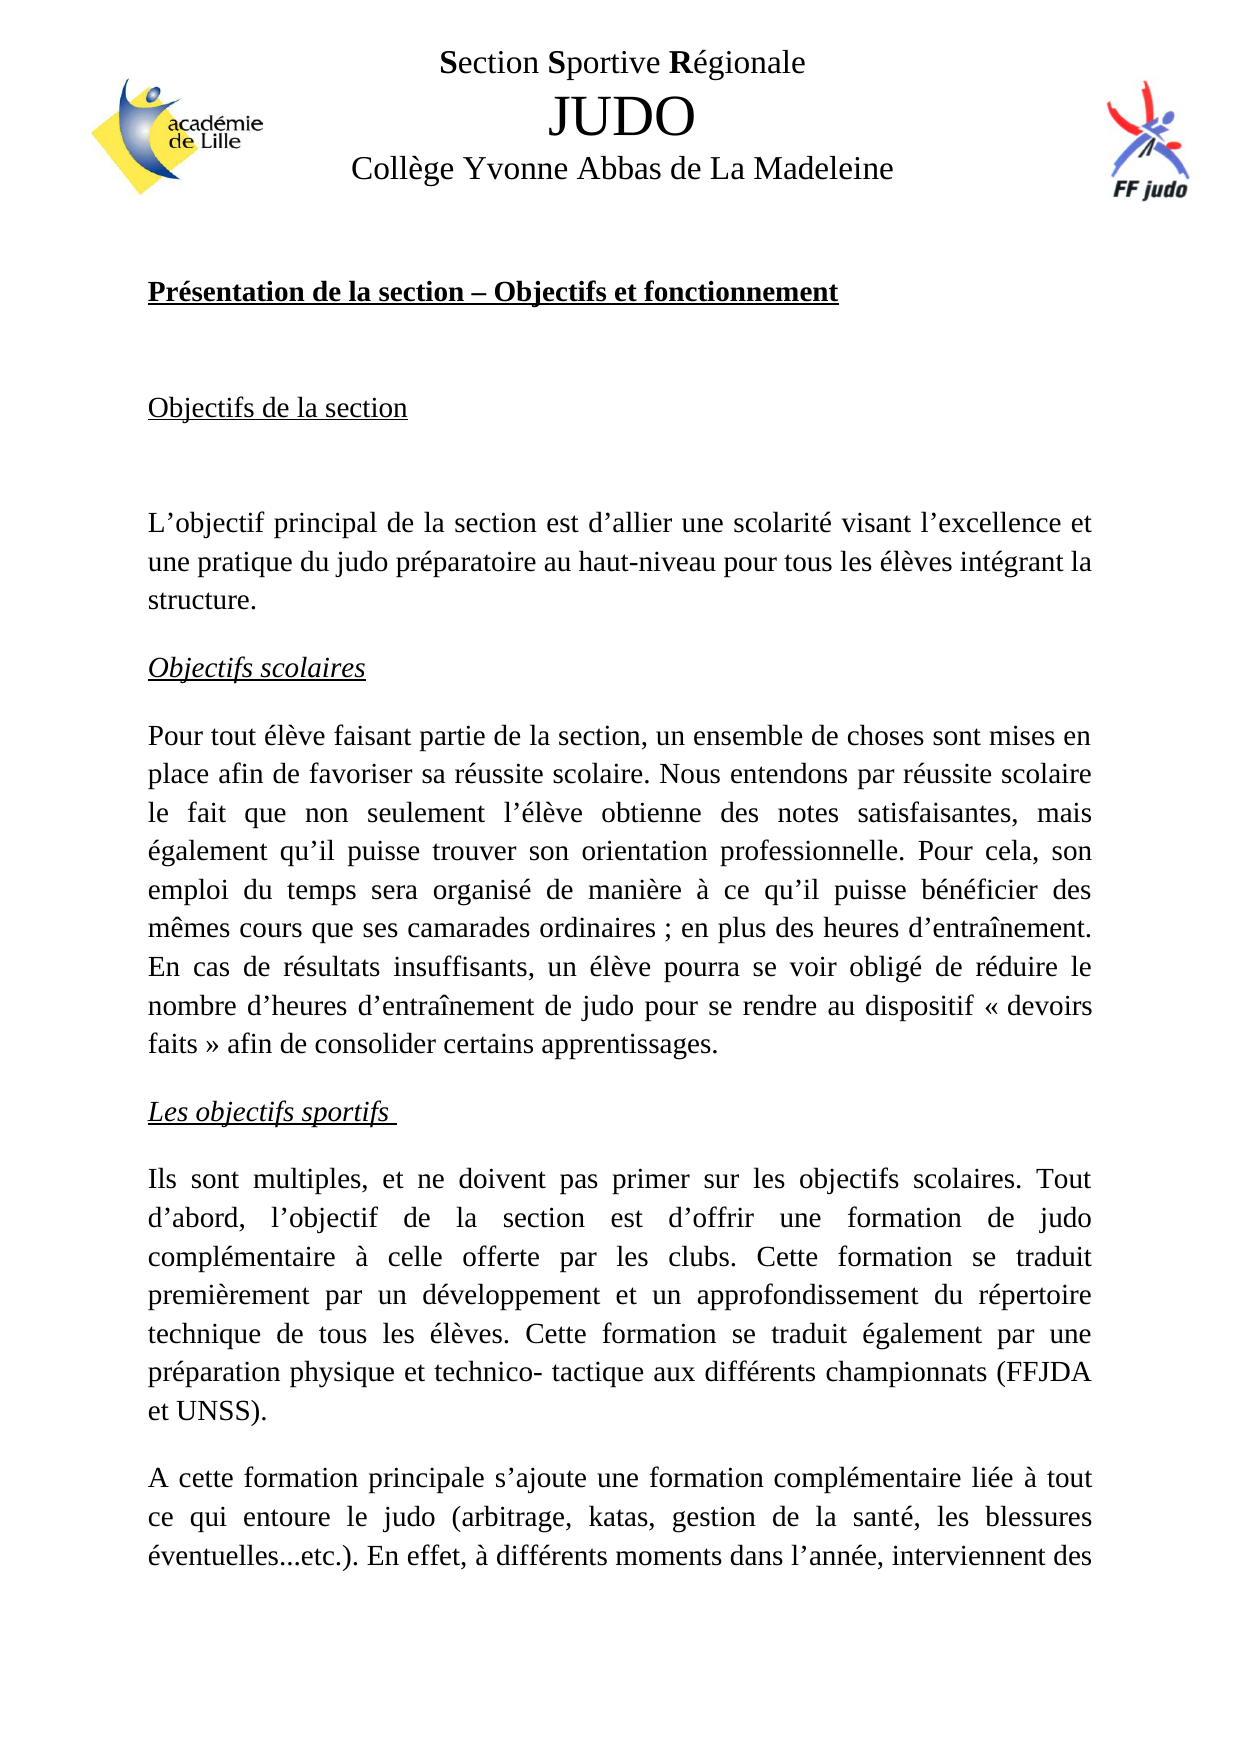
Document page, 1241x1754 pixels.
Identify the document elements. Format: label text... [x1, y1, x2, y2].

text Objectifs de la section [148, 390, 1093, 423]
text Pour tout élève faisant partie de la section, un ensemble de choses sont mises en place afin de favoriser sa réussite scolaire. Nous entendons par réussite scolaire le fait que non seulement l’élève obtienne des notes satisfaisantes, mais également qu’il puisse trouver son orientation professionnelle. Pour cela, son emploi du temps sera organisé de manière à ce qu’il puisse bénéficier des mêmes cours que ses camarades ordinaires ; en plus des heures d’entraînement. En cas de résultats insuffisants, un élève pourra se voir obligé de réduire le nombre d’heures d’entraînement de judo pour se rendre au dispositif « devoirs faits » afin de consolider certains apprentissages. [148, 718, 1093, 1060]
text L’objectif principal de la section est d’allier une scolarité visant l’excellence et une pratique du judo préparatoire au haut-niveau pour tous les élèves intégrant la structure. [148, 505, 1093, 616]
text Présentation de la section – Objectifs et fonctionnement [148, 274, 1093, 308]
picture [73, 73, 288, 207]
text Ils sont multiples, et ne doivent pas primer sur les objectifs scolaires. Tout d’abord, l’objectif de la section est d’offrir une formation de judo complémentaire à celle offerte par les clubs. Cette formation se traduit premièrement par un développement et un approfondissement du répertoire technique de tous les élèves. Cette formation se traduit également par une préparation physique et technico- tactique aux différents championnats (FFJDA et UNSS). [148, 1162, 1093, 1426]
picture [1090, 75, 1211, 207]
text Les objectifs sportifs [148, 1094, 1093, 1127]
text Objectifs scolaires [148, 650, 1093, 684]
